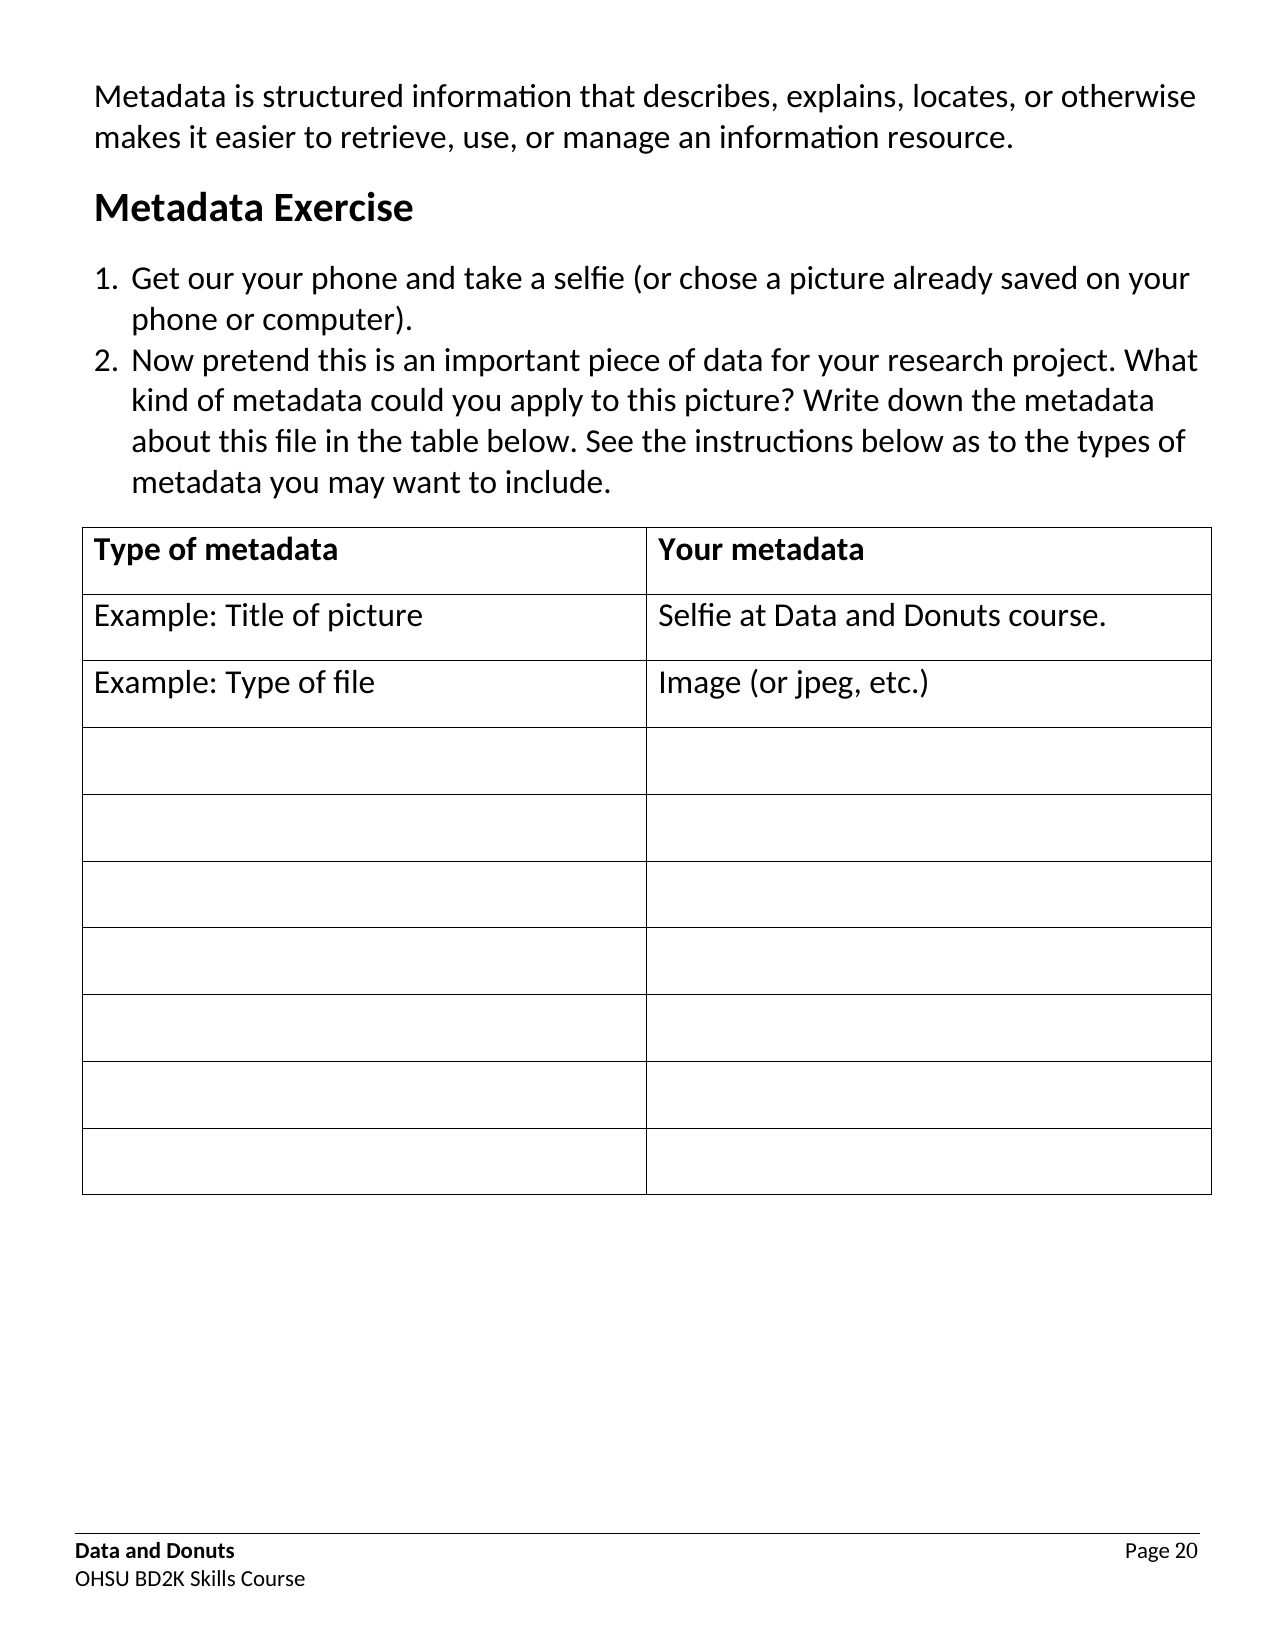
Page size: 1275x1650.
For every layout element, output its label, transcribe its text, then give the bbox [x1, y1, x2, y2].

table_cell [83, 728, 646, 794]
table_cell Selfie at Data and Donuts course. [647, 595, 1211, 660]
list Now pretend this is an important piece of data for your research project. What kind of metadata could you apply to this picture? Write down the metadata about this file in the table below. See the instructions below as to the types of metadata you may want to include. [94, 339, 1200, 502]
table_header Your metadata [647, 528, 1211, 593]
list Get our your phone and take a selfie (or chose a picture already saved on your phone or computer). [94, 257, 1200, 339]
table_cell Example: Type of file [83, 661, 646, 727]
table_cell [647, 728, 1211, 794]
text Metadata Exercise [94, 181, 1200, 232]
table_header Type of metadata [83, 528, 646, 593]
table_cell [83, 995, 646, 1061]
table_cell Image (or jpeg, etc.) [647, 661, 1211, 727]
table_cell [647, 928, 1211, 994]
table_cell [83, 928, 646, 994]
table_cell [647, 862, 1211, 927]
table_cell [647, 1129, 1211, 1194]
table_cell [83, 1129, 646, 1194]
table_cell [83, 795, 646, 861]
table_cell Example: Title of picture [83, 595, 646, 660]
table_cell [647, 795, 1211, 861]
table_cell [647, 995, 1211, 1061]
table_cell [647, 1062, 1211, 1128]
text Metadata is structured information that describes, explains, locates, or otherwise makes it easier to retrieve, use, or manage an information resource. [94, 75, 1200, 156]
table_cell [83, 862, 646, 927]
table_cell [83, 1062, 646, 1128]
